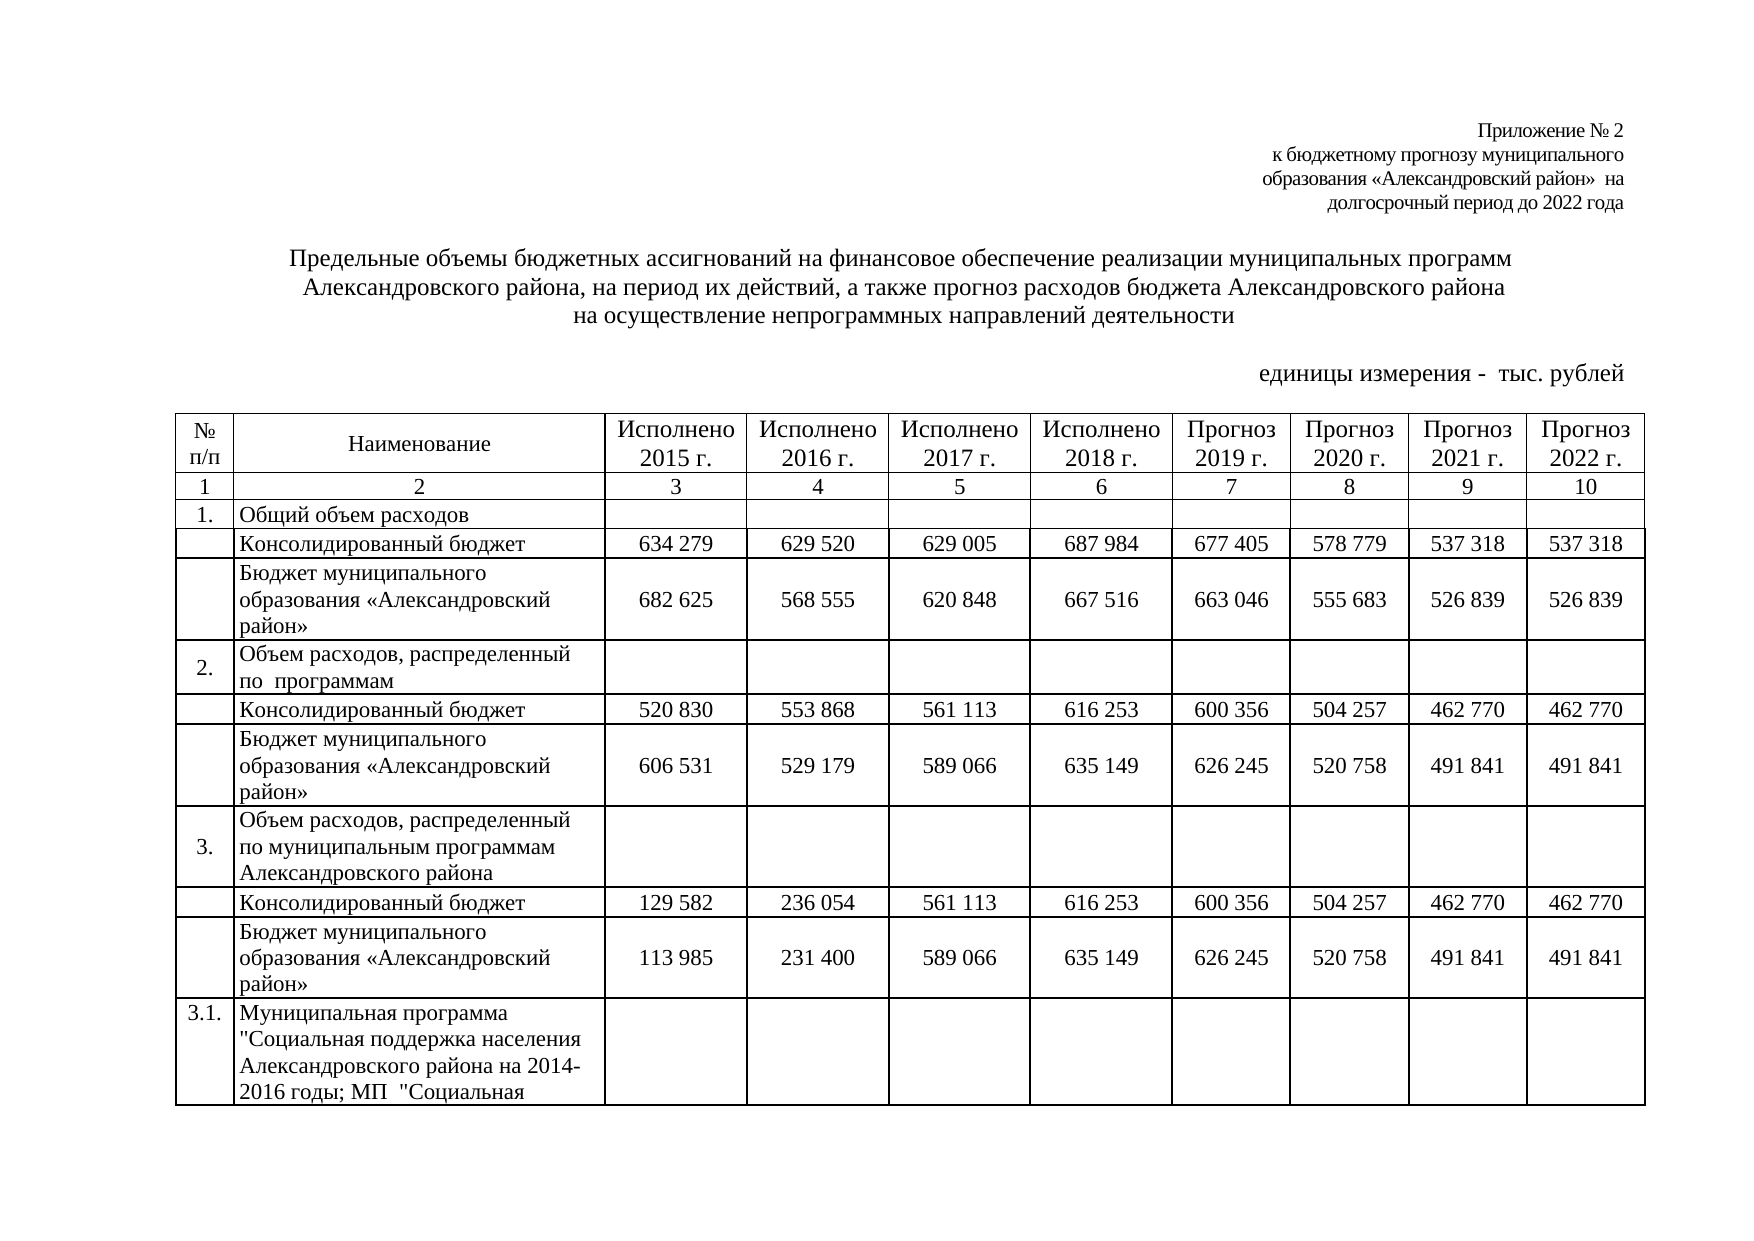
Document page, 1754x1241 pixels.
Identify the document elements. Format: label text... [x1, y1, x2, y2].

table_cell Консолидированный бюджет [235, 888, 604, 916]
table_cell 231 400 [748, 918, 888, 997]
table_cell 7 [1173, 473, 1290, 499]
table_cell [1031, 641, 1171, 693]
table_cell [1409, 500, 1526, 528]
text Предельные объемы бюджетных ассигнований на финансовое обеспечение реализации муниципальных программ [177, 243, 1624, 272]
table_cell 561 113 [890, 888, 1029, 916]
table_cell 682 625 [606, 559, 746, 638]
table_cell 462 770 [1410, 695, 1526, 723]
table_cell [890, 641, 1029, 693]
table_header № п/п [176, 414, 233, 472]
table_cell 2. [177, 641, 233, 693]
table_cell 663 046 [1173, 559, 1289, 638]
table_cell 4 [747, 473, 888, 499]
table_cell [1528, 807, 1644, 886]
table_cell Общий объем расходов [234, 500, 604, 528]
table_header Исполнено 2016 г. [747, 414, 888, 472]
table_cell 555 683 [1291, 559, 1408, 638]
table_cell [1173, 500, 1290, 528]
table_cell 606 531 [606, 725, 746, 804]
table_cell 1 [176, 473, 233, 499]
table_cell 537 318 [1528, 529, 1644, 557]
table_cell 1. [176, 500, 233, 528]
table_cell 687 984 [1031, 529, 1171, 557]
table_cell 526 839 [1410, 559, 1526, 638]
table_cell Консолидированный бюджет [235, 529, 604, 557]
table_cell [606, 641, 746, 693]
table_cell [177, 918, 233, 997]
table_header Прогноз 2021 г. [1409, 414, 1526, 472]
table_cell 626 245 [1173, 918, 1289, 997]
table_header Наименование [234, 414, 604, 472]
text Александровского района, на период их действий, а также прогноз расходов бюджета Александровского района [177, 272, 1624, 301]
table_cell 6 [1031, 473, 1172, 499]
table_cell 520 758 [1291, 725, 1408, 804]
table_cell [177, 559, 233, 638]
table_cell 462 770 [1410, 888, 1526, 916]
table_cell [748, 999, 888, 1104]
table_cell 10 [1527, 473, 1644, 499]
table_cell 568 555 [748, 559, 888, 638]
table_cell 491 841 [1410, 725, 1526, 804]
table_cell 491 841 [1528, 725, 1644, 804]
table_cell 600 356 [1173, 695, 1289, 723]
table_cell [1031, 500, 1172, 528]
text к бюджетному прогнозу муниципального [1152, 142, 1624, 166]
table_cell 462 770 [1528, 888, 1644, 916]
table_cell 600 356 [1173, 888, 1289, 916]
table_cell 677 405 [1173, 529, 1289, 557]
table_cell [1410, 999, 1526, 1104]
table_cell [1528, 999, 1644, 1104]
table_header Исполнено 2017 г. [889, 414, 1030, 472]
table_cell 626 245 [1173, 725, 1289, 804]
table_cell 529 179 [748, 725, 888, 804]
table_cell 629 005 [890, 529, 1029, 557]
table_cell [1031, 999, 1171, 1104]
table_cell 616 253 [1031, 888, 1171, 916]
table_cell 635 149 [1031, 725, 1171, 804]
table_cell 520 830 [606, 695, 746, 723]
table_cell 462 770 [1528, 695, 1644, 723]
table_cell Объем расходов, распределенный по программам [235, 641, 604, 693]
table_cell 634 279 [606, 529, 746, 557]
table_cell [1173, 807, 1289, 886]
table_cell 526 839 [1528, 559, 1644, 638]
table_cell 629 520 [748, 529, 888, 557]
text Приложение № 2 [177, 118, 1624, 142]
table_cell [606, 999, 746, 1104]
table_cell 8 [1291, 473, 1408, 499]
table_cell 620 848 [890, 559, 1029, 638]
table_cell [1410, 807, 1526, 886]
table_cell 491 841 [1528, 918, 1644, 997]
table_cell [1291, 500, 1408, 528]
table_cell 236 054 [748, 888, 888, 916]
table_cell 561 113 [890, 695, 1029, 723]
table_cell 129 582 [606, 888, 746, 916]
table_cell [1291, 807, 1408, 886]
table_cell [606, 807, 746, 886]
table_cell [177, 888, 233, 916]
table_cell [177, 725, 233, 804]
table_cell 5 [889, 473, 1030, 499]
table_cell Бюджет муниципального образования «Александровский район» [235, 559, 604, 638]
table_cell [1291, 999, 1408, 1104]
table_header Прогноз 2019 г. [1173, 414, 1290, 472]
table_cell [748, 807, 888, 886]
table_cell [1291, 641, 1408, 693]
table_cell [1031, 807, 1171, 886]
table_cell 520 758 [1291, 918, 1408, 997]
table_cell [1410, 641, 1526, 693]
table_cell 667 516 [1031, 559, 1171, 638]
table_cell 589 066 [890, 918, 1029, 997]
table_cell Объем расходов, распределенный по муниципальным программам Александровского района [235, 807, 604, 886]
table_cell 113 985 [606, 918, 746, 997]
table_cell 504 257 [1291, 695, 1408, 723]
table_cell [606, 500, 746, 528]
table_cell [1173, 999, 1289, 1104]
table_cell 616 253 [1031, 695, 1171, 723]
table_cell [177, 529, 233, 557]
table_cell Консолидированный бюджет [235, 695, 604, 723]
table_cell [748, 641, 888, 693]
text единицы измерения - тыс. рублей [177, 358, 1624, 387]
table_cell Бюджет муниципального образования «Александровский район» [235, 918, 604, 997]
table_cell 553 868 [748, 695, 888, 723]
table_header Исполнено 2018 г. [1031, 414, 1172, 472]
table_cell [1528, 641, 1644, 693]
table_cell [747, 500, 888, 528]
table_cell [1527, 500, 1644, 528]
table_cell 635 149 [1031, 918, 1171, 997]
table_cell 537 318 [1410, 529, 1526, 557]
table_cell 589 066 [890, 725, 1029, 804]
table_cell 504 257 [1291, 888, 1408, 916]
table_cell Бюджет муниципального образования «Александровский район» [235, 725, 604, 804]
table_cell [889, 500, 1030, 528]
text на осуществление непрограммных направлений деятельности [177, 301, 1624, 329]
table_header Прогноз 2022 г. [1527, 414, 1644, 472]
table_cell 3. [177, 807, 233, 886]
table_cell [890, 807, 1029, 886]
table_cell [177, 695, 233, 723]
table_cell 9 [1409, 473, 1526, 499]
table_cell 578 779 [1291, 529, 1408, 557]
table_cell 3 [606, 473, 746, 499]
text образования «Александровский район» на долгосрочный период до 2022 года [1152, 166, 1624, 214]
table_cell [1173, 641, 1289, 693]
table_header Прогноз 2020 г. [1291, 414, 1408, 472]
table_cell [890, 999, 1029, 1104]
table_cell 2 [234, 473, 604, 499]
table_cell 3.1. [177, 999, 233, 1104]
table_header Исполнено 2015 г. [606, 414, 746, 472]
table_cell 491 841 [1410, 918, 1526, 997]
